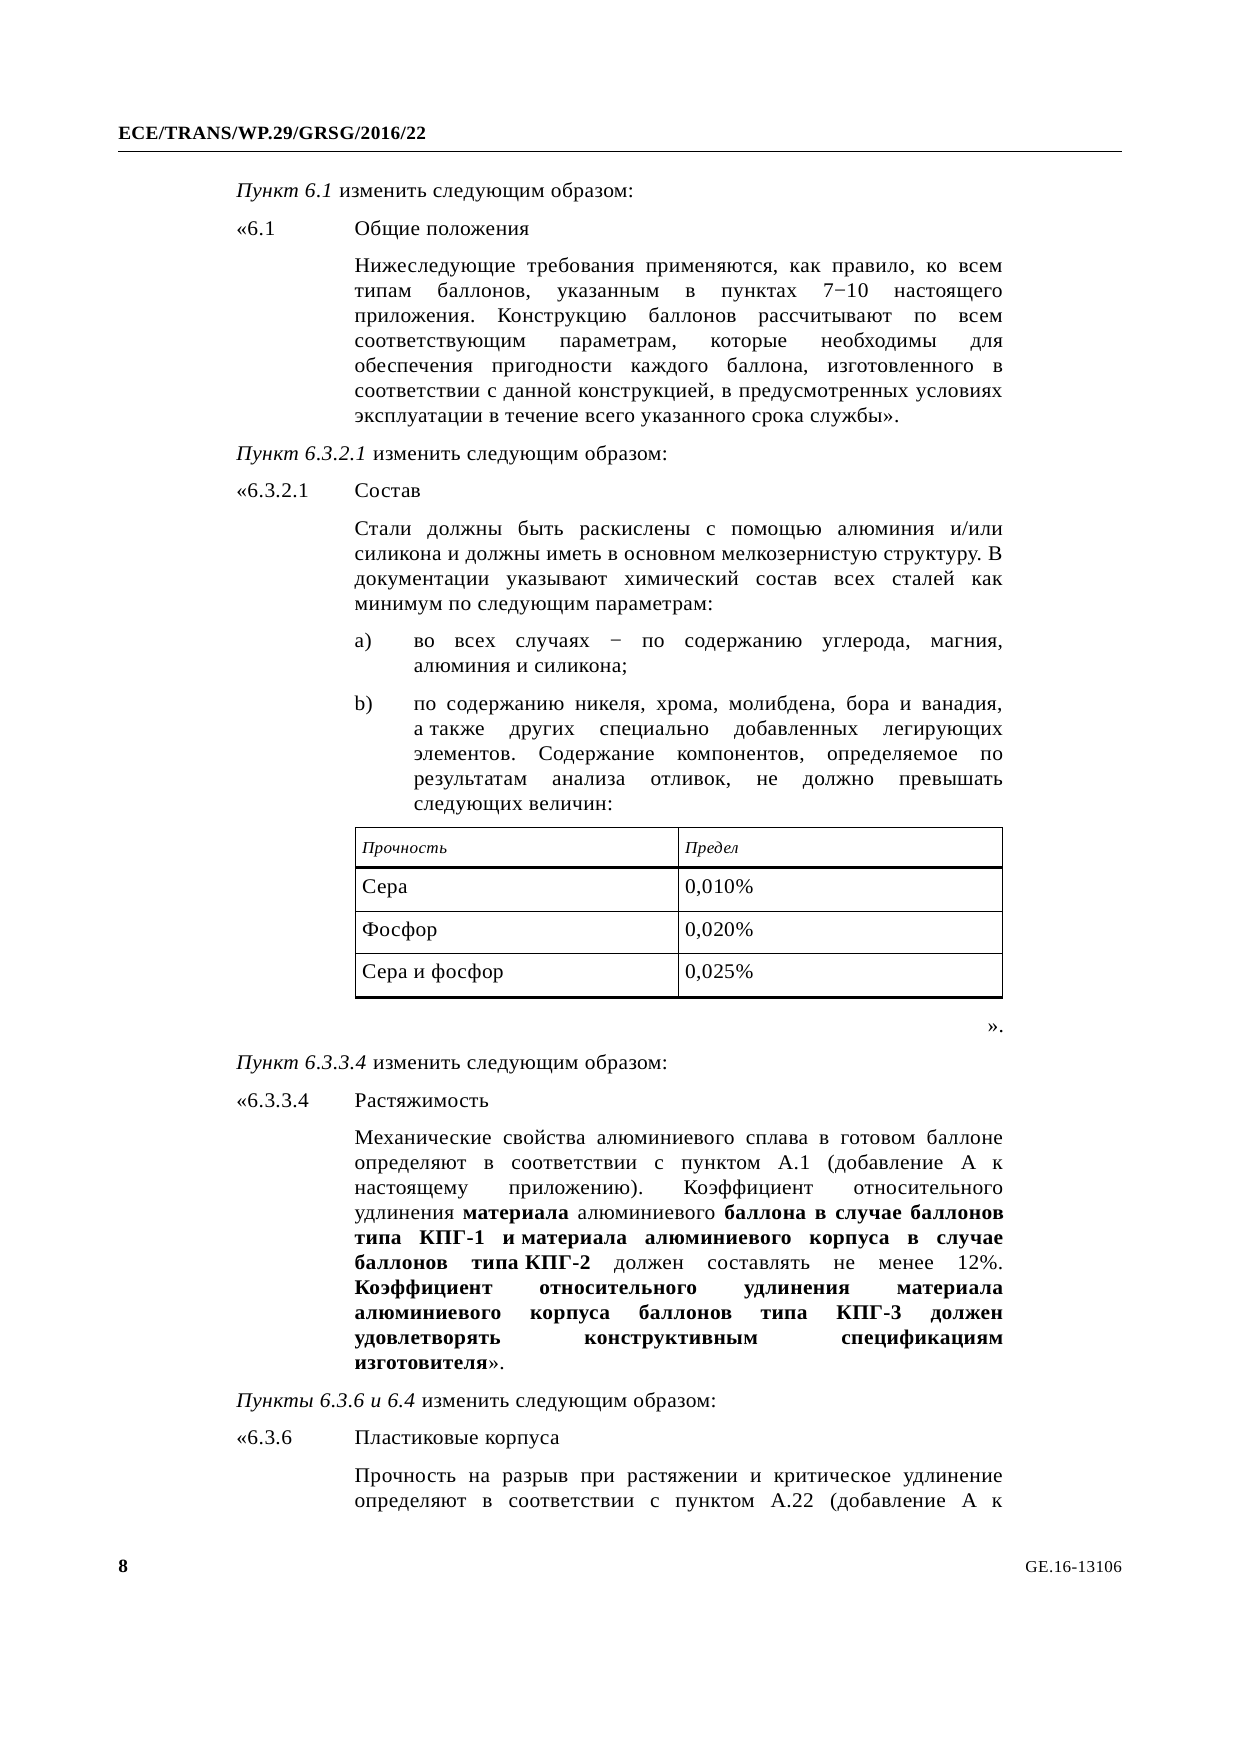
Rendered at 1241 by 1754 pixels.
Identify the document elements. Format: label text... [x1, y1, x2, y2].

text Нижеследующие требования применяются, как правило, ко всем типам баллонов, указанным в пунктах 7−10 настоящего приложения. Конструкцию баллонов рассчитывают по всем соответствующим параметрам, которые необходимы для обеспечения пригодности каждого баллона, изготовленного в соответствии с данной конструкцией, в предусмотренных условиях эксплуатации в течение всего указанного срока службы». [236, 252, 1004, 427]
table_cell 0,020% [679, 912, 1002, 953]
text «6.3.6 Пластиковые корпуса [236, 1424, 1004, 1449]
text Пункт 6.1 изменить следующим образом: [236, 177, 1004, 202]
text a) во всех случаях − по содержанию углерода, магния, алюминия и силикона; [236, 627, 1004, 677]
text ». [236, 1012, 1004, 1037]
text «6.3.2.1 Состав [236, 477, 1004, 502]
table_cell Фосфор [356, 912, 678, 953]
text b) по содержанию никеля, хрома, молибдена, бора и ванадия, а также других специально добавленных легирующих элементов. Содержание компонентов, определяемое по результатам анализа отливок, не должно превышать следующих величин: [236, 690, 1004, 815]
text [236, 1462, 1004, 1512]
table_header Прочность [356, 828, 678, 866]
text «6.3.3.4 Растяжимость [236, 1087, 1004, 1112]
table_cell 0,025% [679, 954, 1002, 996]
text Механические свойства алюминиевого сплава в готовом баллоне определяют в соответствии с пунктом A.1 (добавление A к настоящему приложению). Коэффициент относительного удлинения материала алюминиевого баллона в случае баллонов типа КПГ-1 и материала алюминиевого корпуса в случае баллонов типа КПГ-2 должен составлять не менее 12%. Коэффициент относительного удлинения материала алюминиевого корпуса баллонов типа КПГ-3 должен удовлетворять конструктивным спецификациям изготовителя». [236, 1124, 1004, 1374]
text Стали должны быть раскислены с помощью алюминия и/или силикона и должны иметь в основном мелкозернистую структуру. В документации указывают химический состав всех сталей как минимум по следующим параметрам: [236, 515, 1004, 615]
text «6.1 Общие положения [236, 215, 1004, 240]
table_header Предел [679, 828, 1002, 866]
table_cell 0,010% [679, 869, 1002, 911]
text Пункт 6.3.3.4 изменить следующим образом: [236, 1049, 1004, 1074]
text Пункт 6.3.2.1 изменить следующим образом: [236, 440, 1004, 465]
table_cell Сера и фосфор [356, 954, 678, 996]
table_cell Сера [356, 869, 678, 911]
text Пункты 6.3.6 и 6.4 изменить следующим образом: [236, 1387, 1004, 1412]
